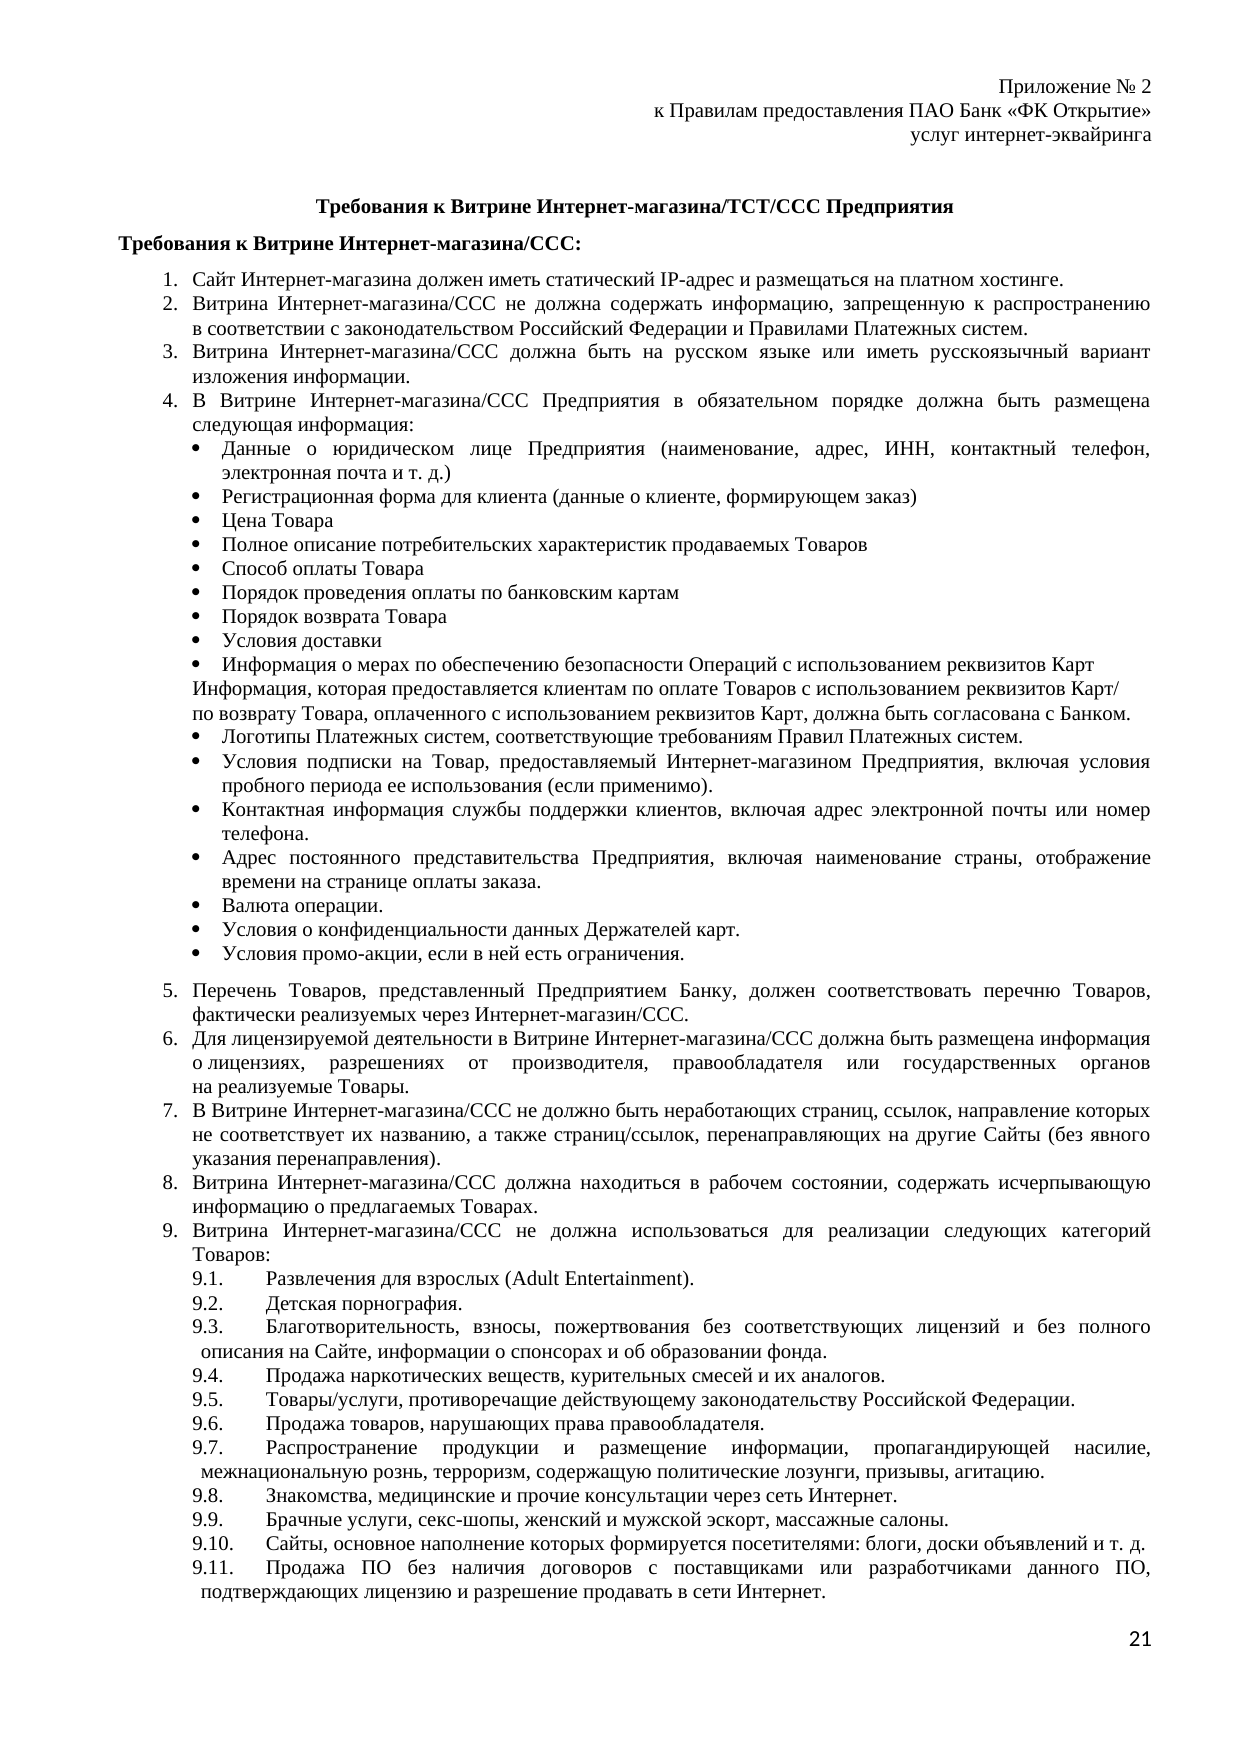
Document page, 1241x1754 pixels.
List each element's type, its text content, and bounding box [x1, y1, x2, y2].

list Перечень Товаров, представленный Предприятием Банку, должен соответствовать перечню Товаров, фактически реализуемых через Интернет-магазин/ССС. [162, 978, 1152, 1026]
list Развлечения для взрослых (Adult Entertainment). [192, 1266, 1152, 1290]
list Условия доставки [192, 628, 1152, 652]
list Адрес постоянного представительства Предприятия, включая наименование страны, отображение времени на странице оплаты заказа. [192, 845, 1152, 893]
list Валюта операции. [192, 893, 1152, 917]
list Благотворительность, взносы, пожертвования без соответствующих лицензий и без полного описания на Сайте, информации о спонсорах и об образовании фонда. [192, 1314, 1152, 1363]
text Требования к Витрине Интернет-магазина/ТСТ/ССС Предприятия [118, 194, 1152, 218]
list Порядок проведения оплаты по банковским картам [192, 580, 1152, 604]
list Знакомства, медицинские и прочие консультации через сеть Интернет. [192, 1483, 1152, 1507]
list Продажа наркотических веществ, курительных смесей и их аналогов. [192, 1363, 1152, 1387]
list Для лицензируемой деятельности в Витрине Интернет-магазина/ССС должна быть размещена информация о лицензиях, разрешениях от производителя, правообладателя или государственных органов на реализуемые Товары. [162, 1026, 1152, 1098]
list Информация о мерах по обеспечению безопасности Операций с использованием реквизитов Карт [192, 652, 1152, 676]
list Условия о конфиденциальности данных Держателей карт. [192, 917, 1152, 941]
list Логотипы Платежных систем, соответствующие требованиям Правил Платежных систем. [192, 724, 1152, 748]
list Детская порнография. [192, 1290, 1152, 1314]
list Сайт Интернет-магазина должен иметь статический IP-адрес и размещаться на платном хостинге. [162, 267, 1152, 291]
list Способ оплаты Товара [192, 556, 1152, 580]
text Приложение № 2 [177, 74, 1152, 98]
list Условия промо-акции, если в ней есть ограничения. [192, 941, 1152, 965]
list Регистрационная форма для клиента (данные о клиенте, формирующем заказ) [192, 484, 1152, 508]
list Контактная информация службы поддержки клиентов, включая адрес электронной почты или номер телефона. [192, 797, 1152, 845]
list Условия подписки на Товар, предоставляемый Интернет-магазином Предприятия, включая условия пробного периода ее использования (если применимо). [192, 748, 1152, 797]
list Продажа ПО без наличия договоров с поставщиками или разработчиками данного ПО, подтверждающих лицензию и разрешение продавать в сети Интернет. [192, 1555, 1152, 1603]
list Витрина Интернет-магазина/ССС должна находиться в рабочем состоянии, содержать исчерпывающую информацию о предлагаемых Товарах. [162, 1170, 1152, 1218]
list Продажа товаров, нарушающих права правообладателя. [192, 1411, 1152, 1435]
list Сайты, основное наполнение которых формируется посетителями: блоги, доски объявлений и т. д. [192, 1531, 1152, 1555]
list В Витрине Интернет-магазина/ССС не должно быть неработающих страниц, ссылок, направление которых не соответствует их названию, а также страниц/ссылок, перенаправляющих на другие Сайты (без явного указания перенаправления). [162, 1098, 1152, 1170]
list Порядок возврата Товара [192, 604, 1152, 628]
list Витрина Интернет-магазина/ССС не должна содержать информацию, запрещенную к распространению в соответствии с законодательством Российский Федерации и Правилами Платежных систем. [162, 291, 1152, 339]
text Информация, которая предоставляется клиентам по оплате Товаров с использованием реквизитов Карт/ по возврату Товара, оплаченного с использованием реквизитов Карт, должна быть согласована с Банком. [192, 676, 1152, 724]
list Полное описание потребительских характеристик продаваемых Товаров [192, 532, 1152, 556]
list Данные о юридическом лице Предприятия (наименование, адрес, ИНН, контактный телефон, электронная почта и т. д.) [192, 436, 1152, 484]
text услуг интернет-эквайринга [118, 122, 1152, 146]
list Товары/услуги, противоречащие действующему законодательству Российской Федерации. [192, 1387, 1152, 1411]
list Витрина Интернет-магазина/ССС не должна использоваться для реализации следующих категорий Товаров: [162, 1218, 1152, 1266]
list В Витрине Интернет-магазина/ССС Предприятия в обязательном порядке должна быть размещена следующая информация: [162, 388, 1152, 436]
list Витрина Интернет-магазина/ССС должна быть на русском языке или иметь русскоязычный вариант изложения информации. [162, 339, 1152, 388]
text Требования к Витрине Интернет-магазина/ССС: [118, 231, 1152, 255]
text к Правилам предоставления ПАО Банк «ФК Открытие» [177, 98, 1152, 122]
list Распространение продукции и размещение информации, пропагандирующей насилие, межнациональную рознь, терроризм, содержащую политические лозунги, призывы, агитацию. [192, 1435, 1152, 1483]
list Брачные услуги, секс-шопы, женский и мужской эскорт, массажные салоны. [192, 1507, 1152, 1531]
list Цена Товара [192, 508, 1152, 532]
